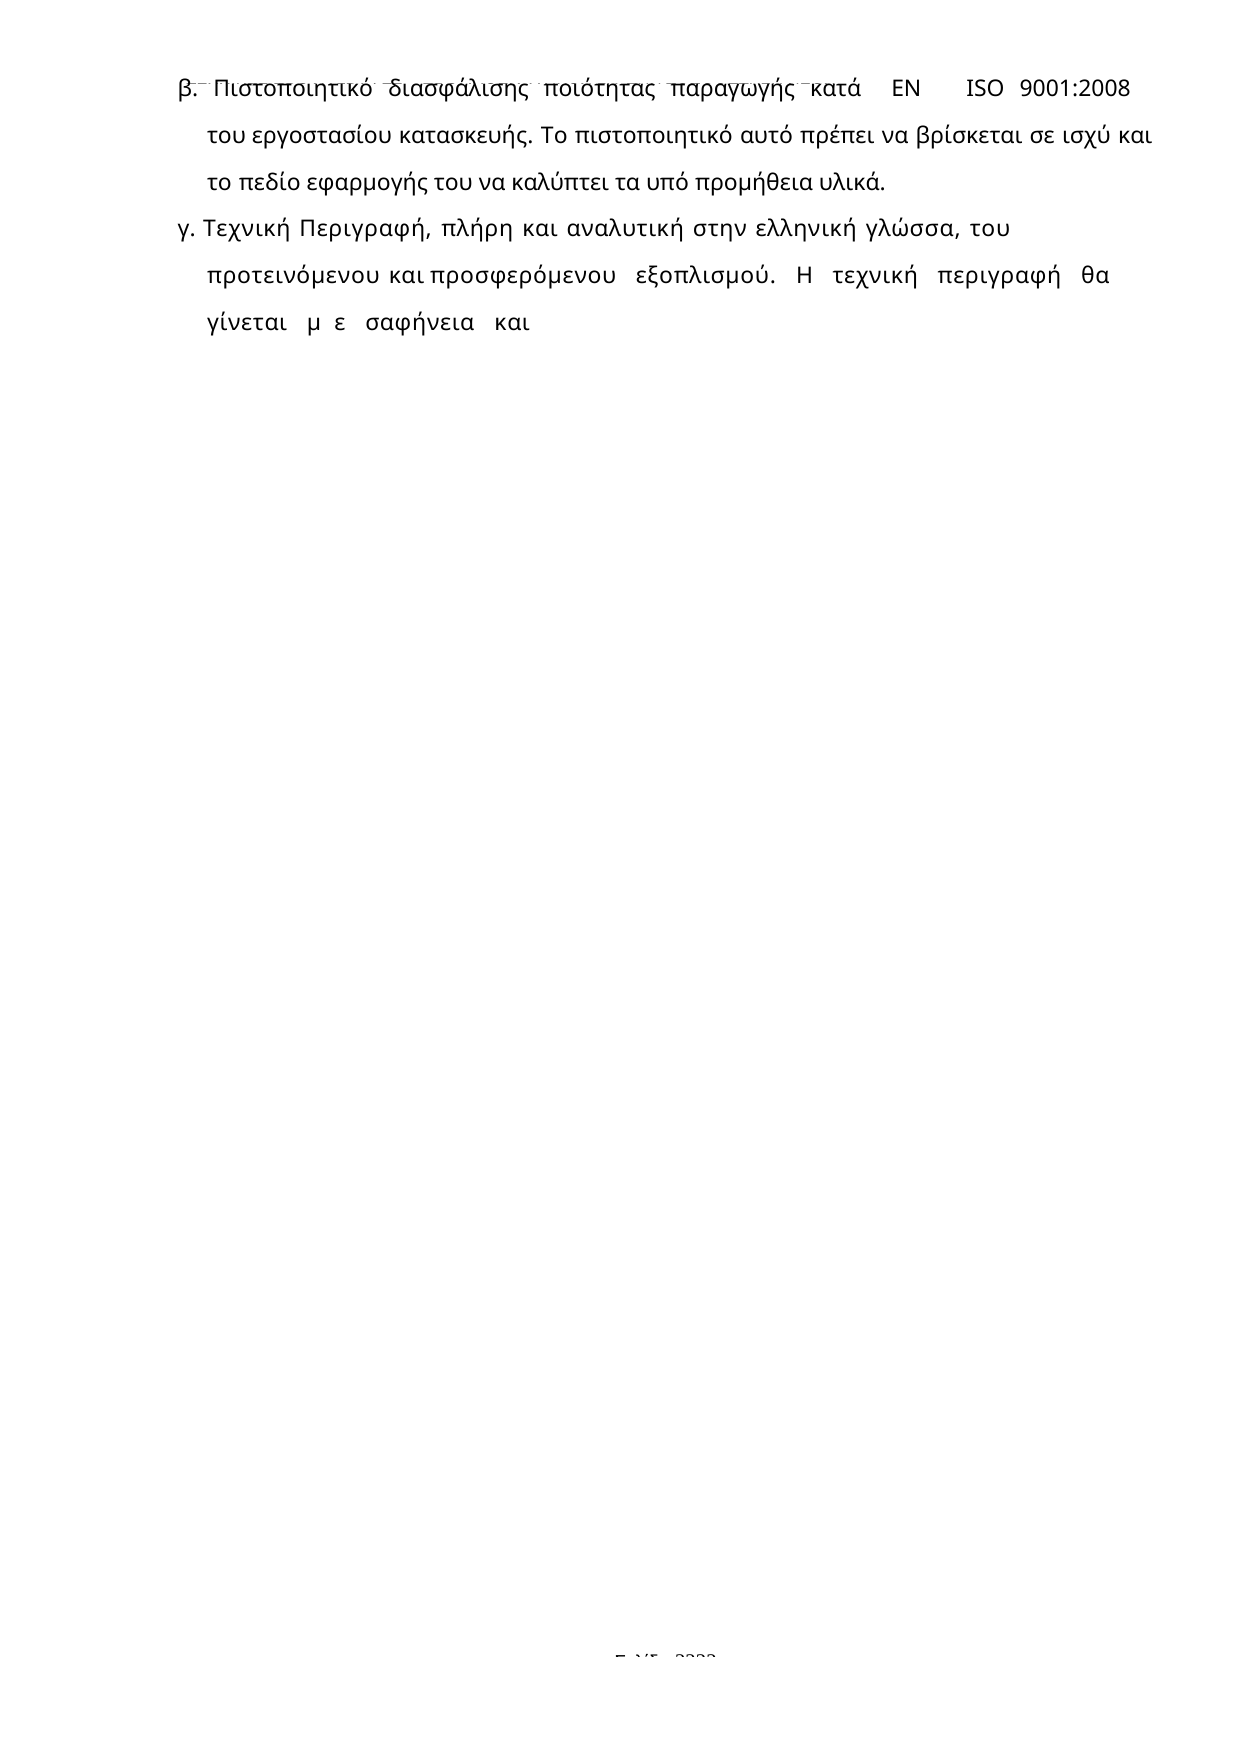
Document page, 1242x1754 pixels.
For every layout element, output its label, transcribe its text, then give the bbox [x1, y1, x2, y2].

text β. Πιστοποιητικό διασφάλισης ποιότητας παραγωγής κατά ΕΝ ISO 9001:2008 του εργοστασίου κατασκευής. To πιστοποιητικό αυτό πρέπει να βρίσκεται σε ισχύ και το πεδίο εφαρμογής του να καλύπτει τα υπό προμήθεια υλικά. [177, 72, 1178, 197]
text γ. Τεχνική Περιγραφή, πλήρη και αναλυτική στην ελληνική γλώσσα, του προτεινόμενου και προσφερόμενου εξοπλισμού. Η τεχνική περιγραφή θα γίνεται μ ε σαφήνεια και [177, 212, 1179, 337]
